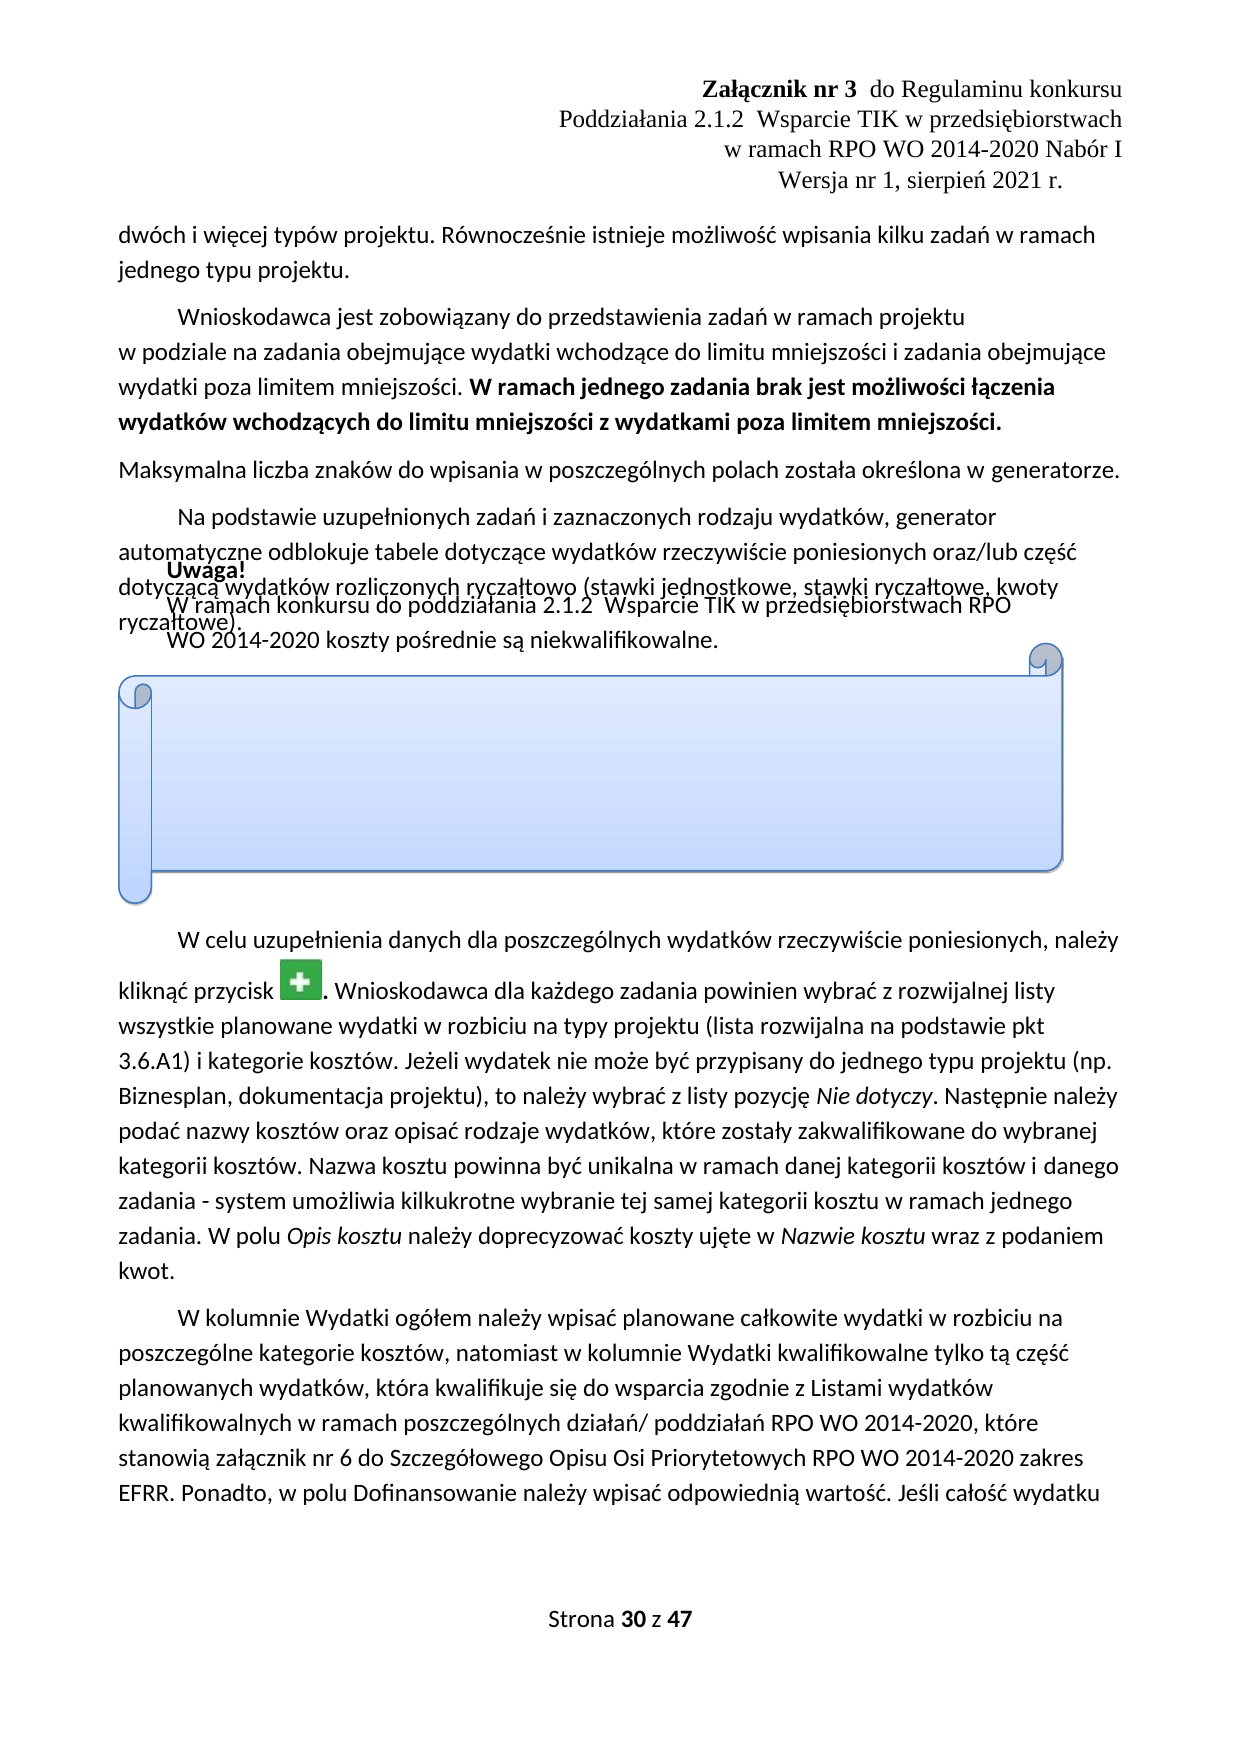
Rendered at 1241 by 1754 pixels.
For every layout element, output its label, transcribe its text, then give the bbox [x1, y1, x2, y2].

picture [280, 958, 323, 1000]
text Wnioskodawca jest zobowiązany do przedstawienia zadań w ramach projektu w podziale na zadania obejmujące wydatki wchodzące do limitu mniejszości i zadania obejmujące wydatki poza limitem mniejszości. W ramach jednego zadania brak jest możliwości łączenia wydatków wchodzących do limitu mniejszości z wydatkami poza limitem mniejszości. [118, 301, 1122, 437]
text Maksymalna liczba znaków do wpisania w poszczególnych polach została określona w generatorze. [118, 454, 1122, 484]
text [118, 1303, 1122, 1508]
text Na podstawie uzupełnionych zadań i zaznaczonych rodzaju wydatków, generator automatyczne odblokuje tabele dotyczące wydatków rzeczywiście poniesionych oraz/lub część dotyczącą wydatków rozliczonych ryczałtowo (stawki jednostkowe, stawki ryczałtowe, kwoty ryczałtowe). [118, 501, 1122, 907]
text W celu uzupełnienia danych dla poszczególnych wydatków rzeczywiście poniesionych, należy kliknąć przycisk . Wnioskodawca dla każdego zadania powinien wybrać z rozwijalnej listy wszystkie planowane wydatki w rozbiciu na typy projektu (lista rozwijalna na podstawie pkt 3.6.A1) i kategorie kosztów. Jeżeli wydatek nie może być przypisany do jednego typu projektu (np. Biznesplan, dokumentacja projektu), to należy wybrać z listy pozycję Nie dotyczy. Następnie należy podać nazwy kosztów oraz opisać rodzaje wydatków, które zostały zakwalifikowane do wybranej kategorii kosztów. Nazwa kosztu powinna być unikalna w ramach danej kategorii kosztów i danego zadania - system umożliwia kilkukrotne wybranie tej samej kategorii kosztu w ramach jednego zadania. W polu Opis kosztu należy doprecyzować koszty ujęte w Nazwie kosztu wraz z podaniem kwot. [118, 924, 1122, 1286]
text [118, 219, 1122, 284]
